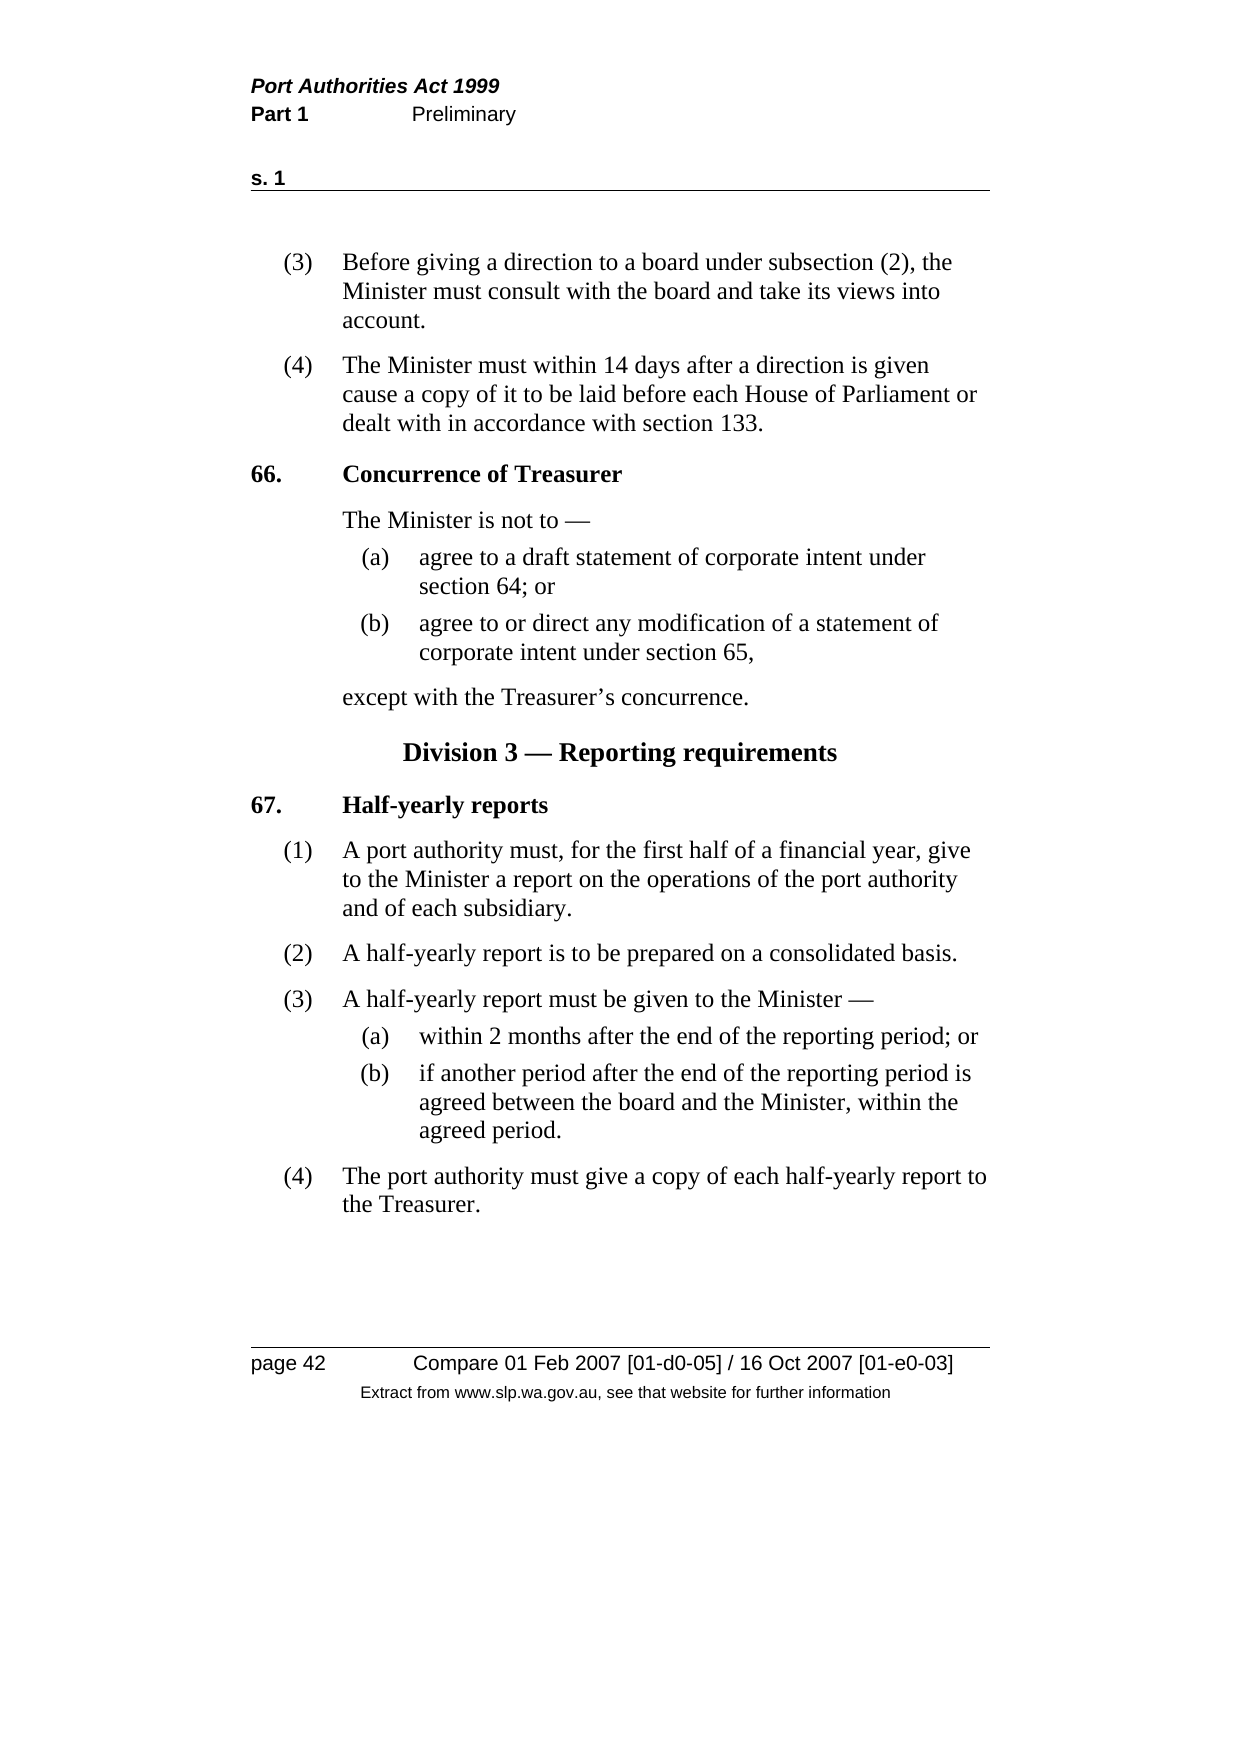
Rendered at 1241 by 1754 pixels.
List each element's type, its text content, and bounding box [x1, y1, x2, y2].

text (4) The Minister must within 14 days after a direction is given cause a copy of it to be laid before each House of Parliament or dealt with in accordance with section 133. [251, 350, 990, 437]
text except with the Treasurer’s concurrence. [251, 682, 990, 711]
text (a) within 2 months after the end of the reporting period; or [251, 1021, 990, 1049]
text The Minister is not to — [251, 505, 990, 534]
subtitle 66. Concurrence of Treasurer [251, 459, 990, 488]
subtitle Division 3 — Reporting requirements [251, 736, 990, 767]
text (b) if another period after the end of the reporting period is agreed between the board and the Minister, within the agreed period. [251, 1058, 990, 1144]
text (b) agree to or direct any modification of a statement of corporate intent under section 65, [251, 608, 990, 665]
text (a) agree to a draft statement of corporate intent under section 64; or [251, 542, 990, 599]
text (3) A half-yearly report must be given to the Minister — [251, 984, 990, 1012]
text (3) Before giving a direction to a board under subsection (2), the Minister must consult with the board and take its views into account. [251, 247, 990, 334]
text (2) A half-yearly report is to be prepared on a consolidated basis. [251, 938, 990, 967]
text (4) The port authority must give a copy of each half-yearly report to the Treasurer. [251, 1161, 990, 1218]
subtitle 67. Half-yearly reports [251, 790, 990, 819]
text (1) A port authority must, for the first half of a financial year, give to the Minister a report on the operations of the port authority and of each subsidiary. [251, 835, 990, 922]
